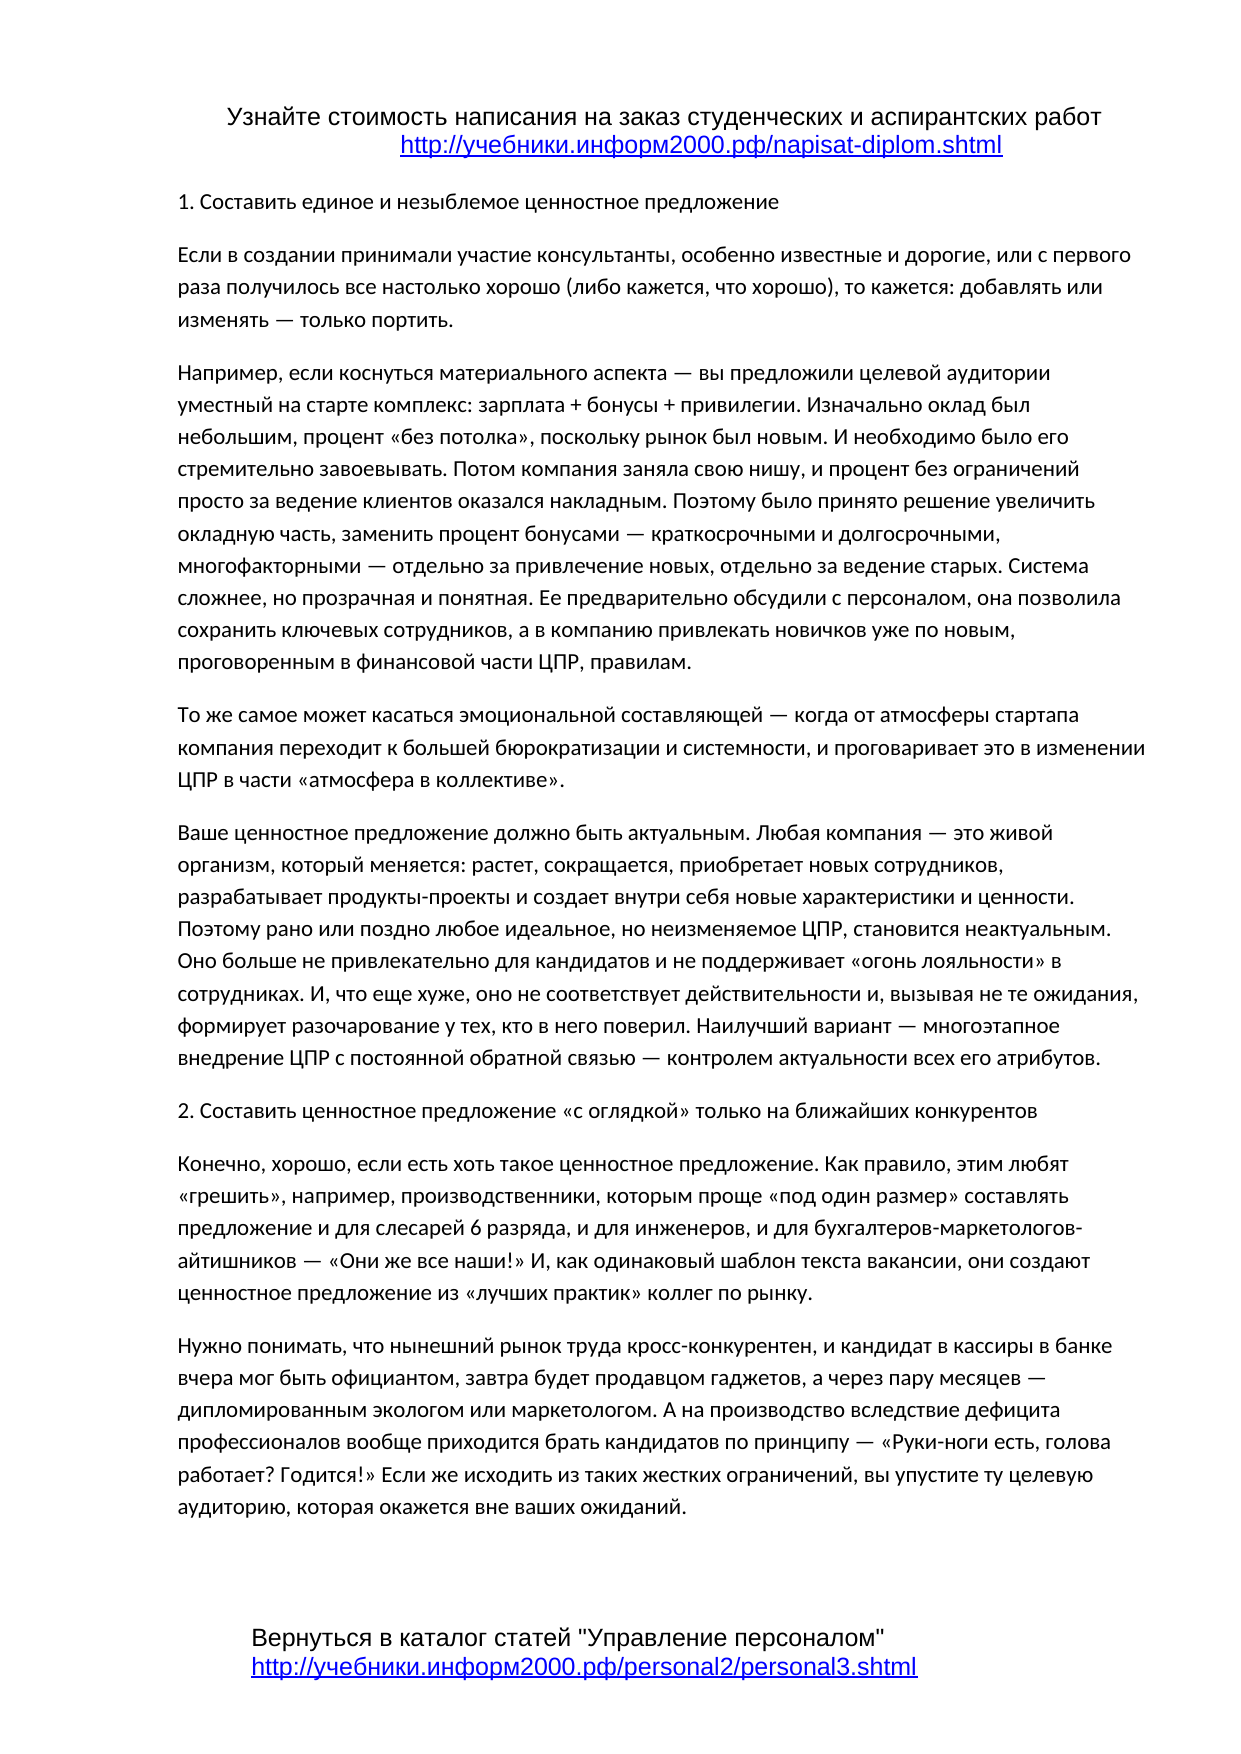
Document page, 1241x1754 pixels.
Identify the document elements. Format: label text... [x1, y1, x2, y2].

text 2. Составить ценностное предложение «с оглядкой» только на ближайших конкурентов [177, 1096, 1152, 1124]
text Ваше ценностное предложение должно быть актуальным. Любая компания — это живой организм, который меняется: растет, сокращается, приобретает новых сотрудников, разрабатывает продукты-проекты и создает внутри себя новые характеристики и ценности. Поэтому рано или поздно любое идеальное, но неизменяемое ЦПР, становится неактуальным. Оно больше не привлекательно для кандидатов и не поддерживает «огонь лояльности» в сотрудниках. И, что еще хуже, оно не соответствует действительности и, вызывая не те ожидания, формирует разочарование у тех, кто в него поверил. Наилучший вариант — многоэтапное внедрение ЦПР с постоянной обратной связью — контролем актуальности всех его атрибутов. [177, 818, 1152, 1071]
text Нужно понимать, что нынешний рынок труда кросс-конкурентен, и кандидат в кассиры в банке вчера мог быть официантом, завтра будет продавцом гаджетов, а через пару месяцев — дипломированным экологом или маркетологом. А на производство вследствие дефицита профессионалов вообще приходится брать кандидатов по принципу — «Руки-ноги есть, голова работает? Годится!» Если же исходить из таких жестких ограничений, вы упустите ту целевую аудиторию, которая окажется вне ваших ожиданий. [177, 1331, 1152, 1520]
text 1. Составить единое и незыблемое ценностное предложение [177, 187, 1152, 215]
text То же самое может касаться эмоциональной составляющей — когда от атмосферы стартапа компания переходит к большей бюрократизации и системности, и проговаривает это в изменении ЦПР в части «атмосфера в коллективе». [177, 700, 1152, 793]
text Конечно, хорошо, если есть хоть такое ценностное предложение. Как правило, этим любят «грешить», например, производственники, которым проще «под один размер» составлять предложение и для слесарей 6 разряда, и для инженеров, и для бухгалтеров-маркетологов-айтишников — «Они же все наши!» И, как одинаковый шаблон текста вакансии, они создают ценностное предложение из «лучших практик» коллег по рынку. [177, 1149, 1152, 1306]
text Например, если коснуться материального аспекта — вы предложили целевой аудитории уместный на старте комплекс: зарплата + бонусы + привилегии. Изначально оклад был небольшим, процент «без потолка», поскольку рынок был новым. И необходимо было его стремительно завоевывать. Потом компания заняла свою нишу, и процент без ограничений просто за ведение клиентов оказался накладным. Поэтому было принято решение увеличить окладную часть, заменить процент бонусами — краткосрочными и долгосрочными, многофакторными — отдельно за привлечение новых, отдельно за ведение старых. Система сложнее, но прозрачная и понятная. Ее предварительно обсудили с персоналом, она позволила сохранить ключевых сотрудников, а в компанию привлекать новичков уже по новым, проговоренным в финансовой части ЦПР, правилам. [177, 358, 1152, 675]
text Если в создании принимали участие консультанты, особенно известные и дорогие, или с первого раза получилось все настолько хорошо (либо кажется, что хорошо), то кажется: добавлять или изменять — только портить. [177, 240, 1152, 333]
